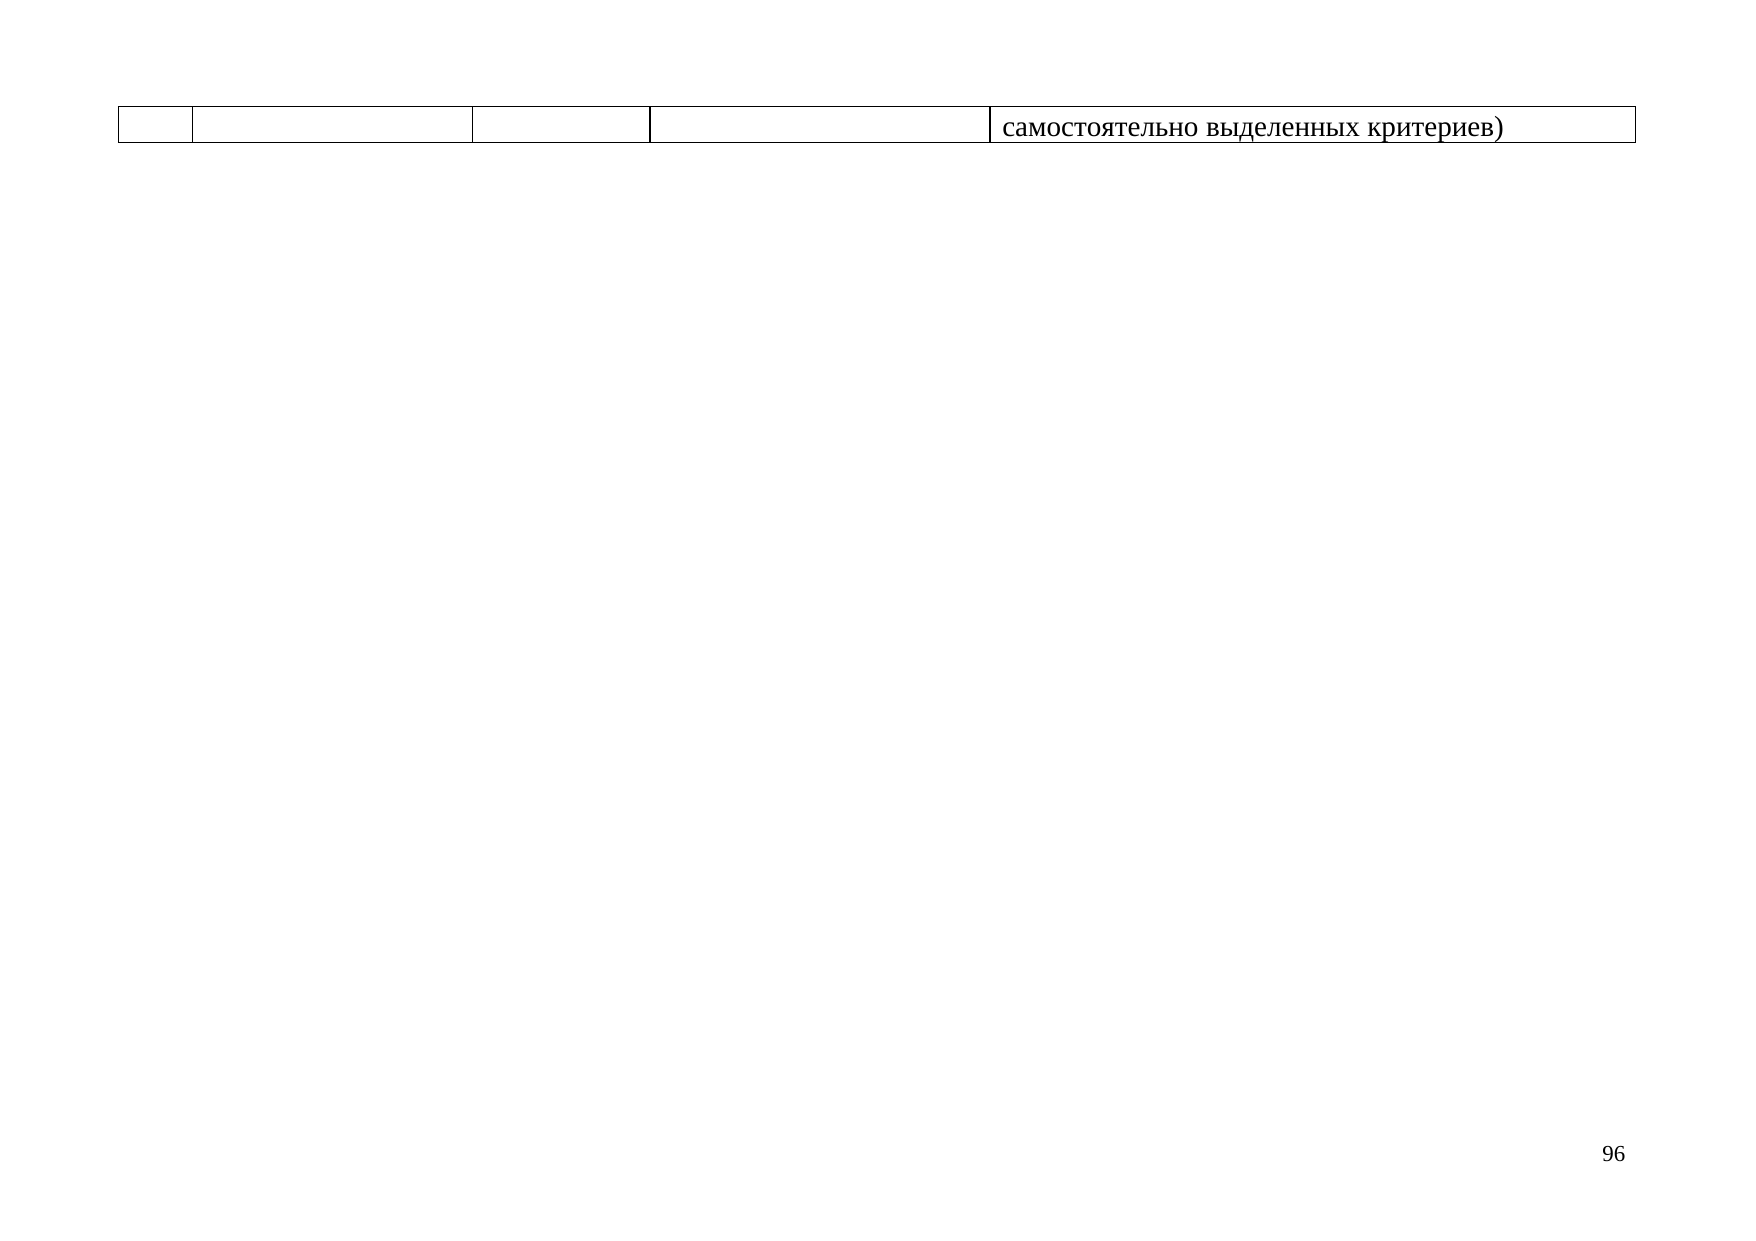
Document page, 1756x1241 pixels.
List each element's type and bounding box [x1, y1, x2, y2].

table_header [991, 107, 1635, 142]
table_header [119, 107, 192, 142]
table_header [193, 107, 472, 142]
table_header [651, 107, 989, 142]
table_header [473, 107, 649, 142]
